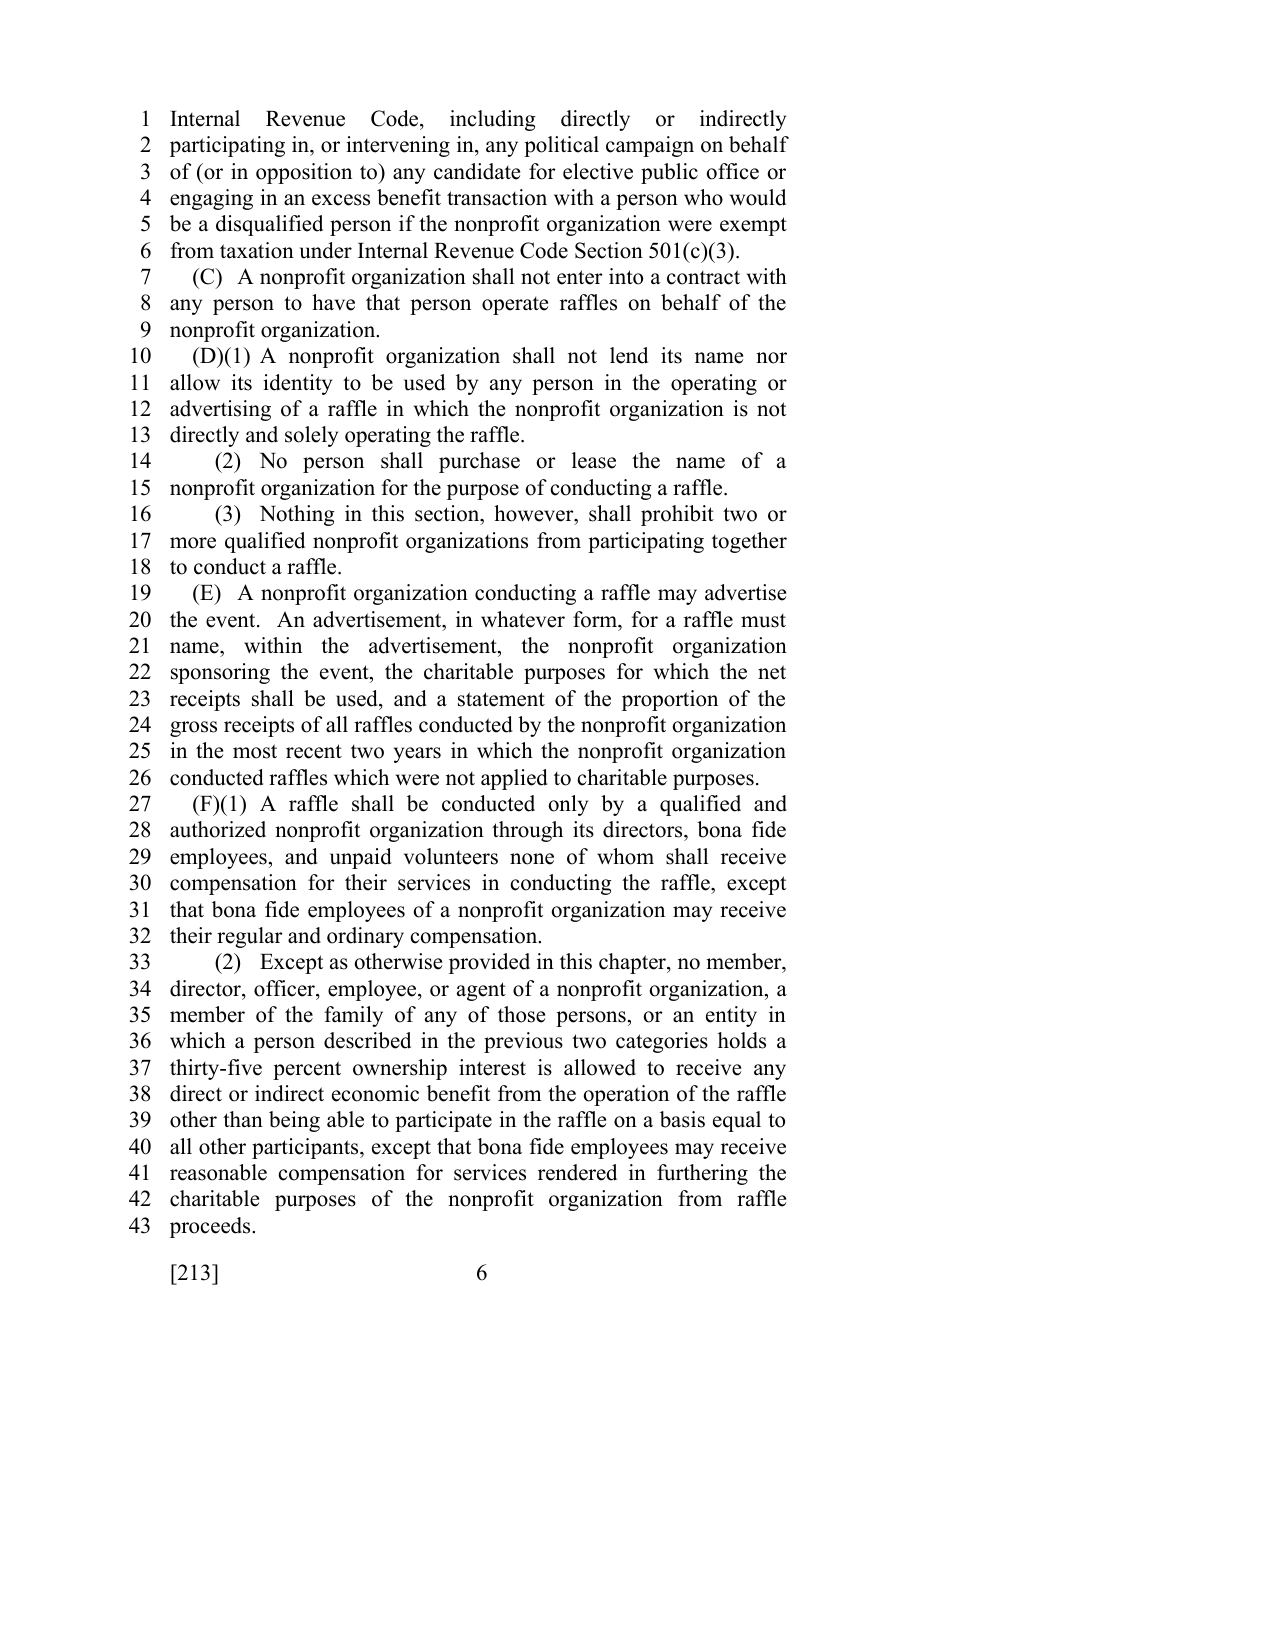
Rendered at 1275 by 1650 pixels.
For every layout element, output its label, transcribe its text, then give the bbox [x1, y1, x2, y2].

text (2) No person shall purchase or lease the name of a nonprofit organization for the purpose of conducting a raffle. [169, 448, 787, 500]
text (F)(1) A raffle shall be conducted only by a qualified and authorized nonprofit organization through its directors, bona fide employees, and unpaid volunteers none of whom shall receive compensation for their services in conducting the raffle, except that bona fide employees of a nonprofit organization may receive their regular and ordinary compensation. [169, 790, 787, 948]
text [169, 105, 787, 263]
text (3) Nothing in this section, however, shall prohibit two or more qualified nonprofit organizations from participating together to conduct a raffle. [169, 500, 787, 579]
text (D)(1) A nonprofit organization shall not lend its name nor allow its identity to be used by any person in the operating or advertising of a raffle in which the nonprofit organization is not directly and solely operating the raffle. [169, 342, 787, 448]
text (C) A nonprofit organization shall not enter into a contract with any person to have that person operate raffles on behalf of the nonprofit organization. [169, 263, 787, 342]
text (E) A nonprofit organization conducting a raffle may advertise the event. An advertisement, in whatever form, for a raffle must name, within the advertisement, the nonprofit organization sponsoring the event, the charitable purposes for which the net receipts shall be used, and a statement of the proportion of the gross receipts of all raffles conducted by the nonprofit organization in the most recent two years in which the nonprofit organization conducted raffles which were not applied to charitable purposes. [169, 579, 787, 790]
text (2) Except as otherwise provided in this chapter, no member, director, officer, employee, or agent of a nonprofit organization, a member of the family of any of those persons, or an entity in which a person described in the previous two categories holds a thirty-five percent ownership interest is allowed to receive any direct or indirect economic benefit from the operation of the raffle other than being able to participate in the raffle on a basis equal to all other participants, except that bona fide employees may receive reasonable compensation for services rendered in furthering the charitable purposes of the nonprofit organization from raffle proceeds. [169, 948, 787, 1238]
